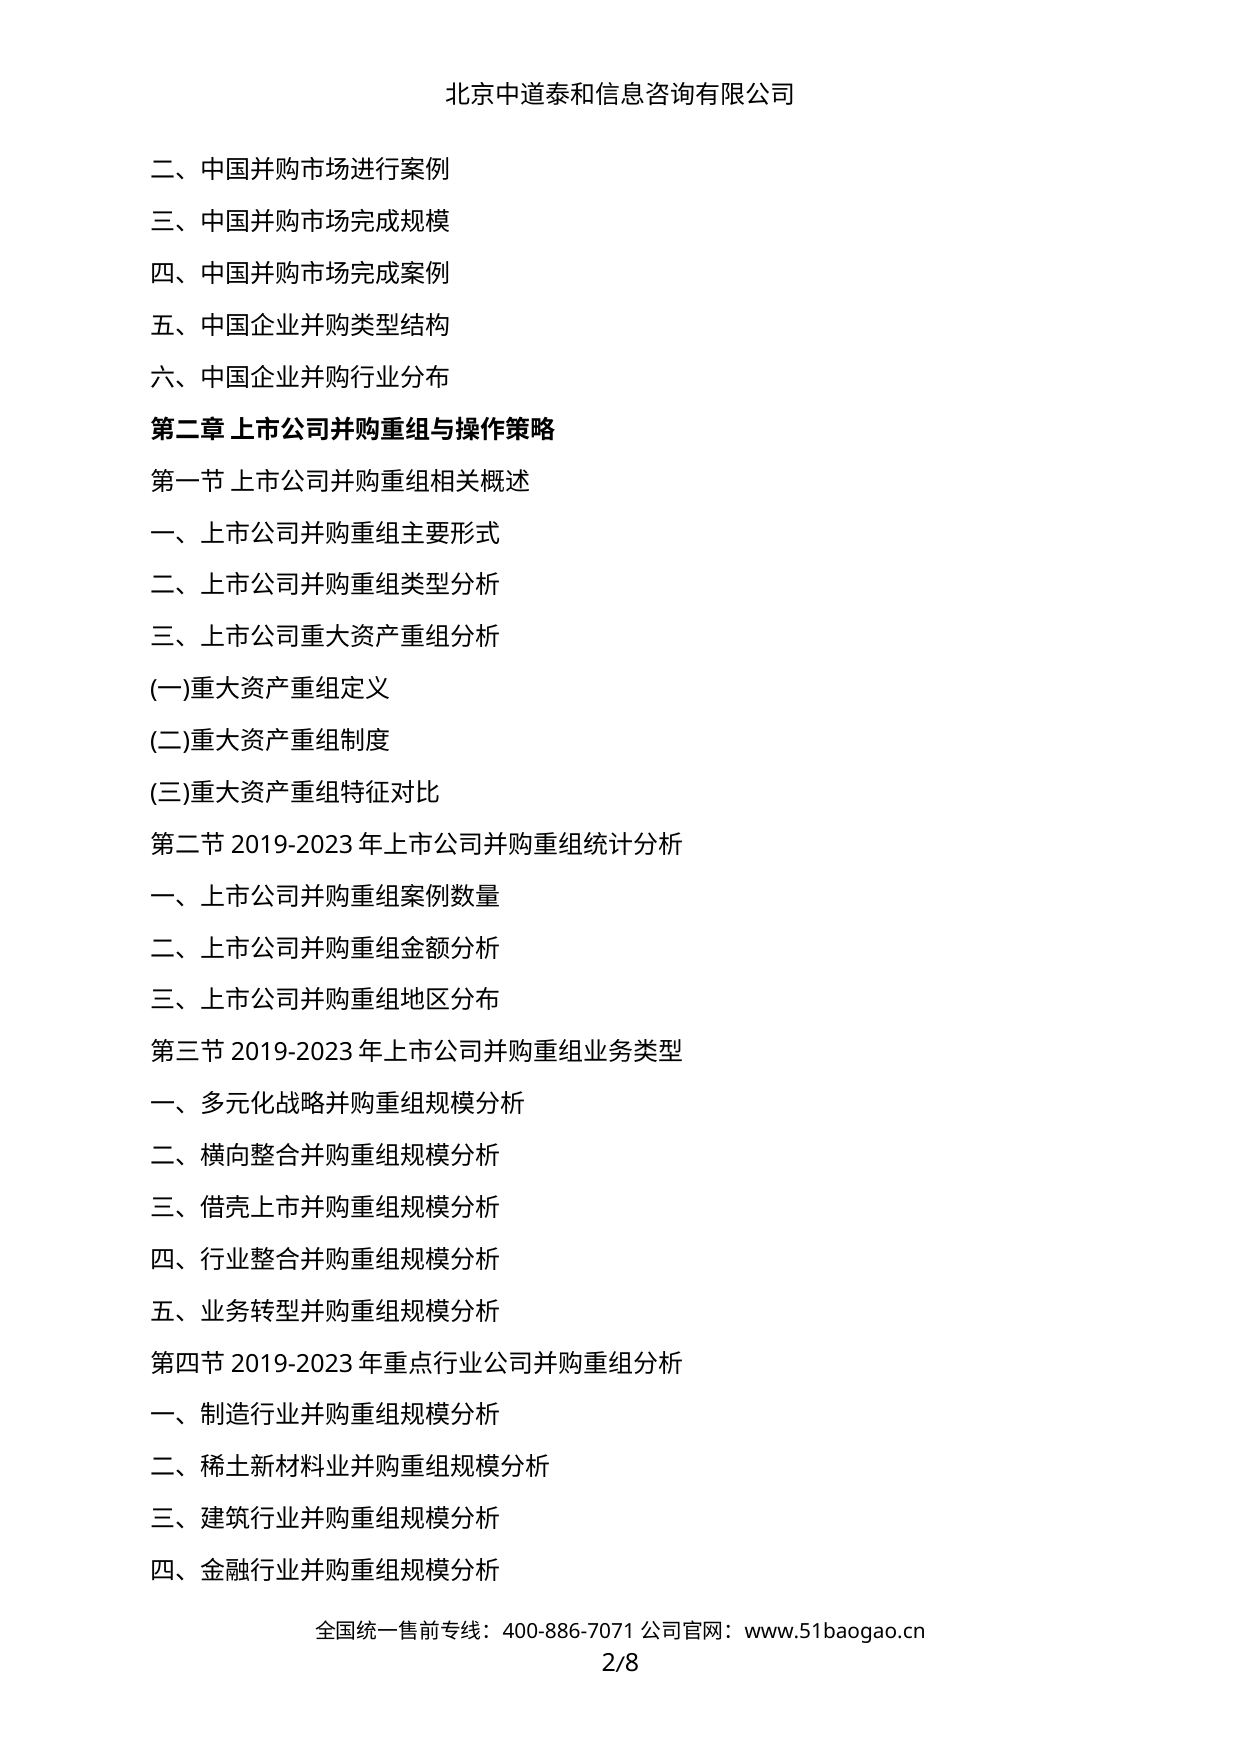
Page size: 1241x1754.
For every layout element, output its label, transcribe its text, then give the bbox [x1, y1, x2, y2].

text 二、上市公司并购重组金额分析 [150, 928, 1090, 964]
text 三、上市公司重大资产重组分析 [150, 617, 1090, 653]
text 二、横向整合并购重组规模分析 [150, 1136, 1090, 1172]
text 六、中国企业并购行业分布 [150, 357, 1090, 394]
text 二、上市公司并购重组类型分析 [150, 565, 1090, 601]
text 第二节 2019-2023年上市公司并购重组统计分析 [150, 824, 1090, 861]
text 第一节 上市公司并购重组相关概述 [150, 461, 1090, 497]
text 三、建筑行业并购重组规模分析 [150, 1499, 1090, 1535]
text 二、稀土新材料业并购重组规模分析 [150, 1447, 1090, 1483]
text 一、上市公司并购重组案例数量 [150, 876, 1090, 912]
text 四、金融行业并购重组规模分析 [150, 1551, 1090, 1587]
text 三、中国并购市场完成规模 [150, 202, 1090, 238]
text 第四节 2019-2023年重点行业公司并购重组分析 [150, 1343, 1090, 1379]
text 五、业务转型并购重组规模分析 [150, 1291, 1090, 1327]
text 第三节 2019-2023年上市公司并购重组业务类型 [150, 1032, 1090, 1068]
text (一)重大资产重组定义 [150, 669, 1090, 705]
text 一、多元化战略并购重组规模分析 [150, 1084, 1090, 1120]
text (三)重大资产重组特征对比 [150, 772, 1090, 809]
text 四、中国并购市场完成案例 [150, 254, 1090, 290]
text 三、借壳上市并购重组规模分析 [150, 1187, 1090, 1224]
text 四、行业整合并购重组规模分析 [150, 1239, 1090, 1276]
text 三、上市公司并购重组地区分布 [150, 980, 1090, 1016]
text (二)重大资产重组制度 [150, 721, 1090, 757]
text 一、上市公司并购重组主要形式 [150, 513, 1090, 549]
text 一、制造行业并购重组规模分析 [150, 1395, 1090, 1431]
text 第二章 上市公司并购重组与操作策略 [150, 409, 1090, 446]
text 二、中国并购市场进行案例 [150, 150, 1090, 186]
text 五、中国企业并购类型结构 [150, 306, 1090, 342]
